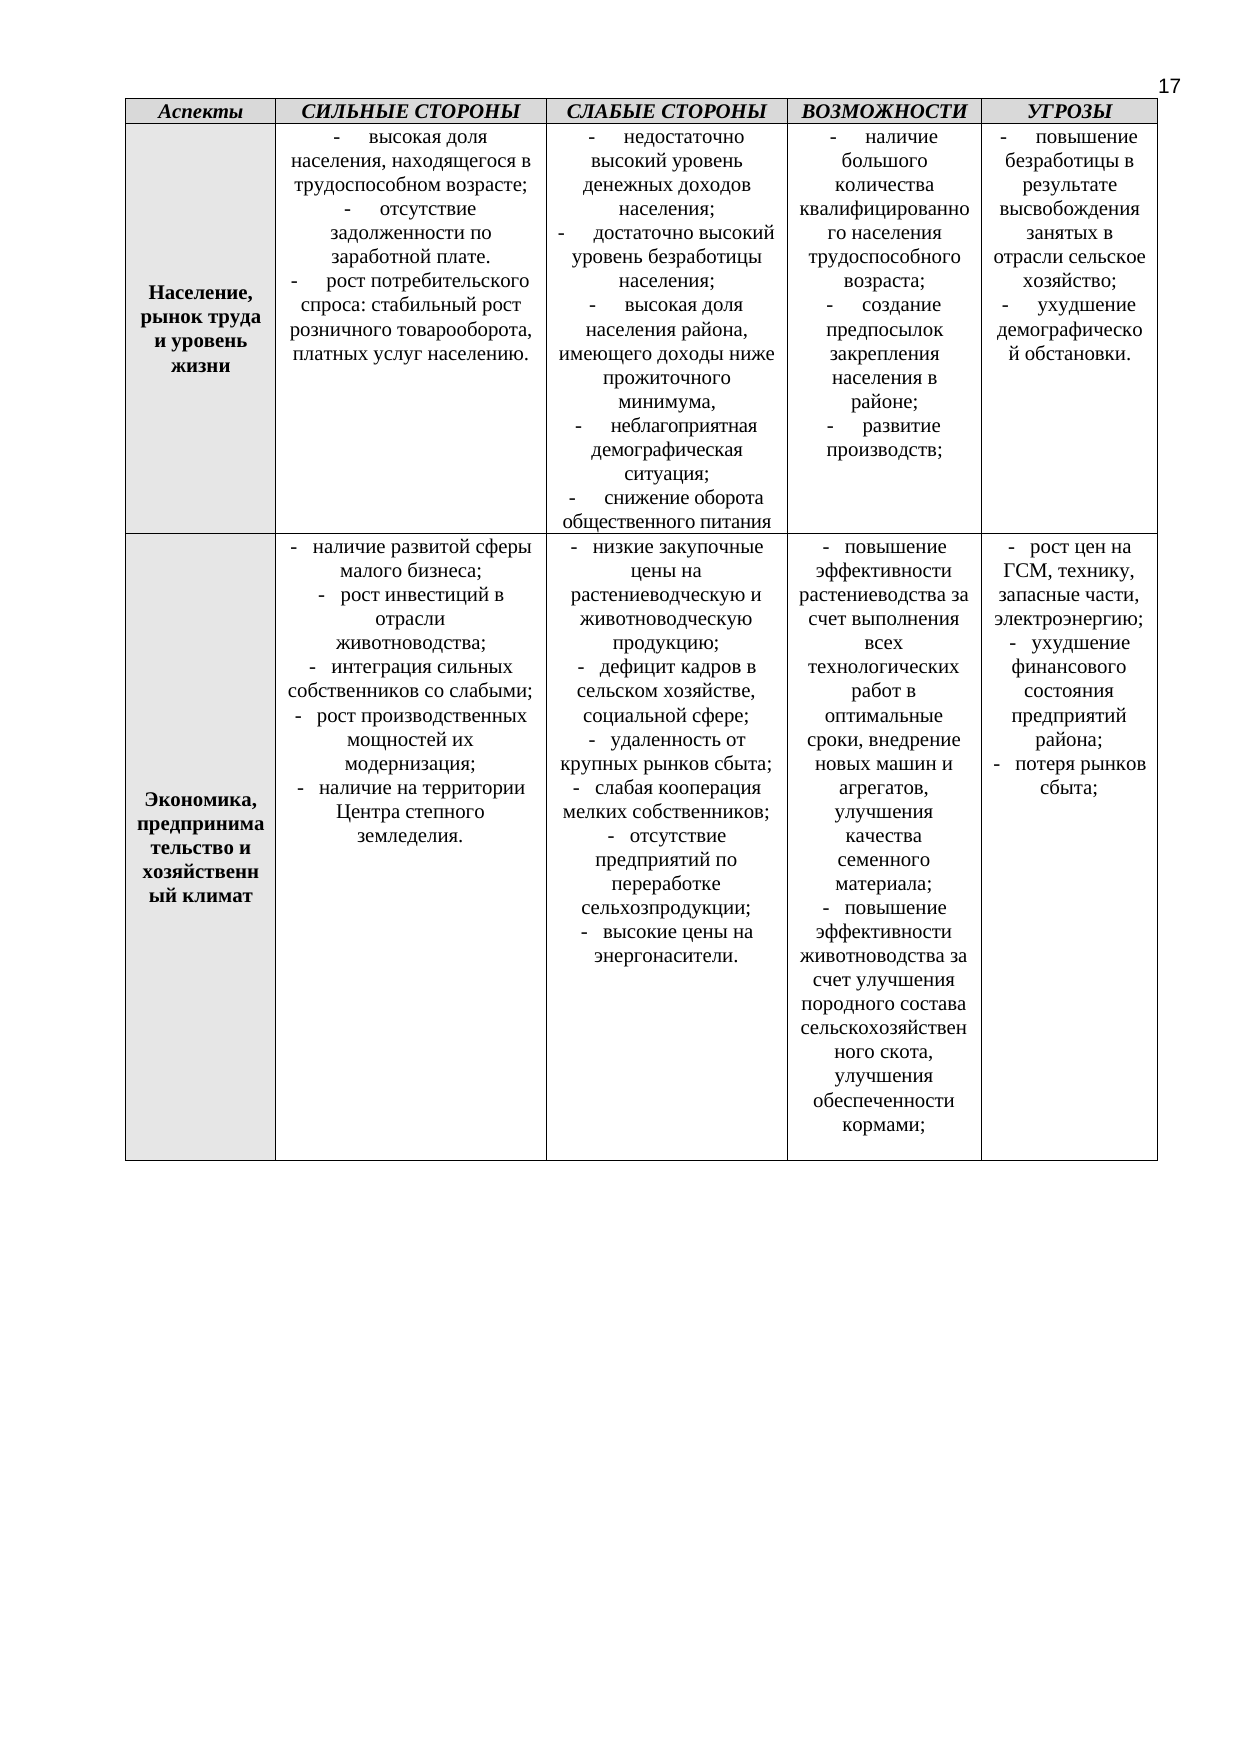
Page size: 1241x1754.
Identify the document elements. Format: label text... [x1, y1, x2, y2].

table_header УГРОЗЫ [982, 99, 1157, 123]
table_cell рост цен на ГСМ, технику, запасные части, электроэнергию; ухудшение финансового состояния предприятий района; потеря рынков сбыта; [982, 534, 1157, 1160]
table_cell наличие большого количества квалифицированного населения трудоспособного возраста; создание предпосылок закрепления населения в районе; развитие производств; [788, 124, 981, 533]
table_cell Население, рынок труда и уровень жизни [126, 124, 275, 533]
table_cell недостаточно высокий уровень денежных доходов населения; достаточно высокий уровень безработицы населения; высокая доля населения района, имеющего доходы ниже прожиточного минимума, неблагоприятная демографическая ситуация; снижение оборота общественного питания [547, 124, 787, 533]
table_header ВОЗМОЖНОСТИ [788, 99, 981, 123]
table_header СЛАБЫЕ СТОРОНЫ [547, 99, 787, 123]
table_cell повышение эффективности растениеводства за счет выполнения всех технологических работ в оптимальные сроки, внедрение новых машин и агрегатов, улучшения качества семенного материала; повышение эффективности животноводства за счет улучшения породного состава сельскохозяйственного скота, улучшения обеспеченности кормами; [788, 534, 981, 1160]
table_cell высокая доля населения, находящегося в трудоспособном возрасте; отсутствие задолженности по заработной плате. рост потребительского спроса: стабильный рост розничного товарооборота, платных услуг населению. [276, 124, 546, 533]
table_cell низкие закупочные цены на растениеводческую и животноводческую продукцию; дефицит кадров в сельском хозяйстве, социальной сфере; удаленность от крупных рынков сбыта; слабая кооперация мелких собственников; отсутствие предприятий по переработке сельхозпродукции; высокие цены на энергонасители. [547, 534, 787, 1160]
table_header СИЛЬНЫЕ СТОРОНЫ [276, 99, 546, 123]
table_cell - наличие развитой сферы малого бизнеса; - рост инвестиций в отрасли животноводства; интеграция сильных собственников со слабыми; рост производственных мощностей их модернизация; наличие на территории Центра степного земледелия. [276, 534, 546, 1160]
table_cell повышение безработицы в результате высвобождения занятых в отрасли сельское хозяйство; ухудшение демографической обстановки. [982, 124, 1157, 533]
table_header Аспекты [126, 99, 275, 123]
table_cell Экономика, предпринимательство и хозяйственный климат [126, 534, 275, 1160]
